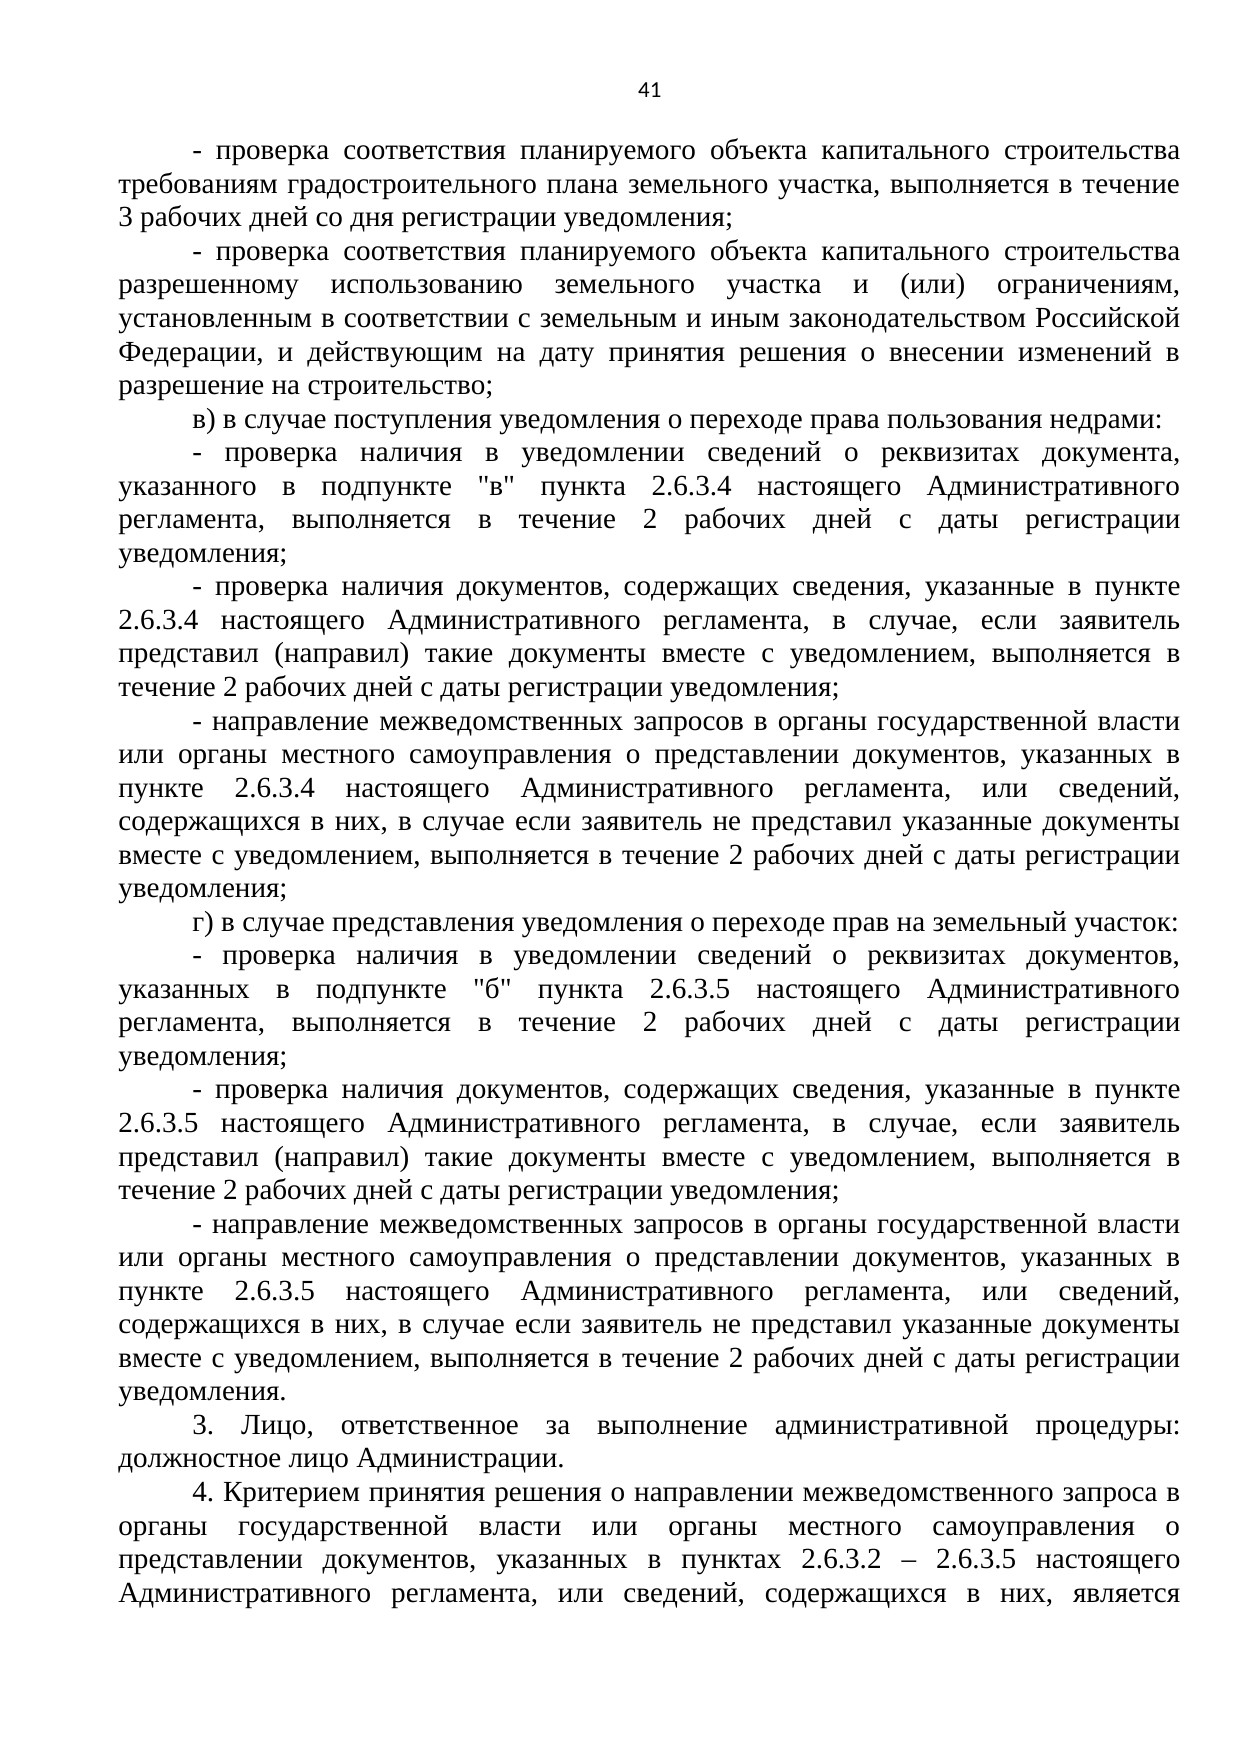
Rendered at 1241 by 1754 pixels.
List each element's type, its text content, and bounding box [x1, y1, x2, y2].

text - проверка наличия документов, содержащих сведения, указанные в пункте 2.6.3.4 настоящего Административного регламента, в случае, если заявитель представил (направил) такие документы вместе с уведомлением, выполняется в течение 2 рабочих дней с даты регистрации уведомления; [118, 568, 1181, 703]
text 3. Лицо, ответственное за выполнение административной процедуры: должностное лицо Администрации. [118, 1407, 1181, 1474]
text - направление межведомственных запросов в органы государственной власти или органы местного самоуправления о представлении документов, указанных в пункте 2.6.3.4 настоящего Административного регламента, или сведений, содержащихся в них, в случае если заявитель не представил указанные документы вместе с уведомлением, выполняется в течение 2 рабочих дней с даты регистрации уведомления; [118, 703, 1181, 904]
text - проверка наличия в уведомлении сведений о реквизитах документа, указанного в подпункте "в" пункта 2.6.3.4 настоящего Административного регламента, выполняется в течение 2 рабочих дней с даты регистрации уведомления; [118, 434, 1181, 568]
text - проверка соответствия планируемого объекта капитального строительства разрешенному использованию земельного участка и (или) ограничениям, установленным в соответствии с земельным и иным законодательством Российской Федерации, и действующим на дату принятия решения о внесении изменений в разрешение на строительство; [118, 233, 1181, 401]
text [118, 1474, 1181, 1608]
text - проверка наличия документов, содержащих сведения, указанные в пункте 2.6.3.5 настоящего Административного регламента, в случае, если заявитель представил (направил) такие документы вместе с уведомлением, выполняется в течение 2 рабочих дней с даты регистрации уведомления; [118, 1072, 1181, 1206]
text в) в случае поступления уведомления о переходе права пользования недрами: [118, 401, 1181, 434]
text - проверка соответствия планируемого объекта капитального строительства требованиям градостроительного плана земельного участка, выполняется в течение 3 рабочих дней со дня регистрации уведомления; [118, 132, 1181, 233]
text - направление межведомственных запросов в органы государственной власти или органы местного самоуправления о представлении документов, указанных в пункте 2.6.3.5 настоящего Административного регламента, или сведений, содержащихся в них, в случае если заявитель не представил указанные документы вместе с уведомлением, выполняется в течение 2 рабочих дней с даты регистрации уведомления. [118, 1206, 1181, 1407]
text г) в случае представления уведомления о переходе прав на земельный участок: [118, 904, 1181, 937]
text - проверка наличия в уведомлении сведений о реквизитах документов, указанных в подпункте "б" пункта 2.6.3.5 настоящего Административного регламента, выполняется в течение 2 рабочих дней с даты регистрации уведомления; [118, 937, 1181, 1072]
